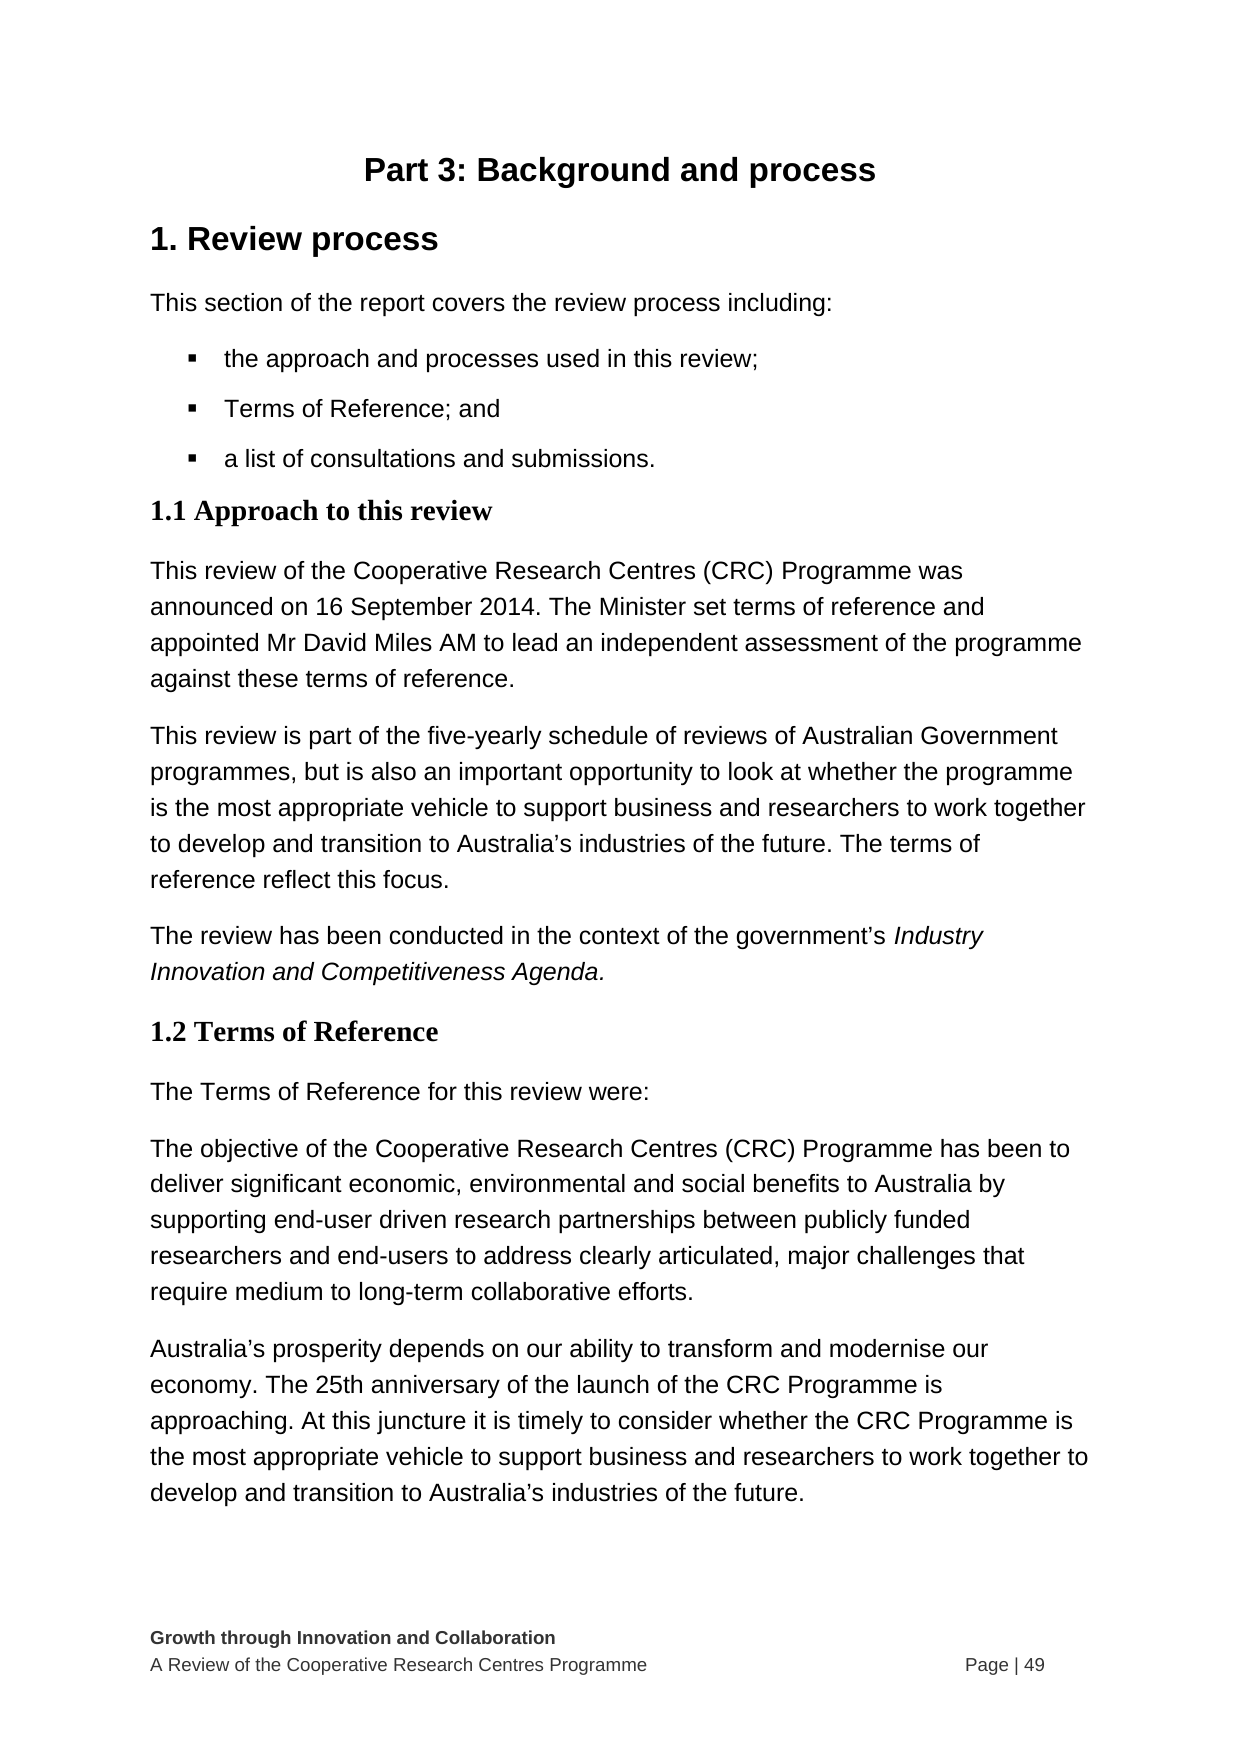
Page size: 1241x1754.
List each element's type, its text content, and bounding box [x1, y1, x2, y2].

text This section of the report covers the review process including: [150, 288, 1090, 316]
text Australia’s prosperity depends on our ability to transform and modernise our economy. The 25th anniversary of the launch of the CRC Programme is approaching. At this juncture it is timely to consider whether the CRC Programme is the most appropriate vehicle to support business and researchers to work together to develop and transition to Australia’s industries of the future. [150, 1334, 1090, 1507]
subtitle 1.1 Approach to this review [150, 493, 1090, 527]
text The review has been conducted in the context of the government’s Industry Innovation and Competitiveness Agenda. [150, 921, 1090, 986]
text The objective of the Cooperative Research Centres (CRC) Programme has been to deliver significant economic, environmental and social benefits to Australia by supporting end-user driven research partnerships between publicly funded researchers and end-users to address clearly articulated, major challenges that require medium to long-term collaborative efforts. [150, 1133, 1090, 1306]
subtitle Part 3: Background and process [150, 150, 1090, 188]
text The Terms of Reference for this review were: [150, 1077, 1090, 1106]
list Terms of Reference; and [186, 394, 1090, 423]
list a list of consultations and submissions. [186, 444, 1090, 473]
list the approach and processes used in this review; [186, 344, 1090, 373]
text This review of the Cooperative Research Centres (CRC) Programme was announced on 16 September 2014. The Minister set terms of reference and appointed Mr David Miles AM to lead an independent assessment of the programme against these terms of reference. [150, 556, 1090, 693]
subtitle 1. Review process [150, 219, 1090, 257]
text This review is part of the five-yearly schedule of reviews of Australian Government programmes, but is also an important opportunity to look at whether the programme is the most appropriate vehicle to support business and researchers to work together to develop and transition to Australia’s industries of the future. The terms of reference reflect this focus. [150, 721, 1090, 893]
subtitle 1.2 Terms of Reference [150, 1014, 1090, 1048]
